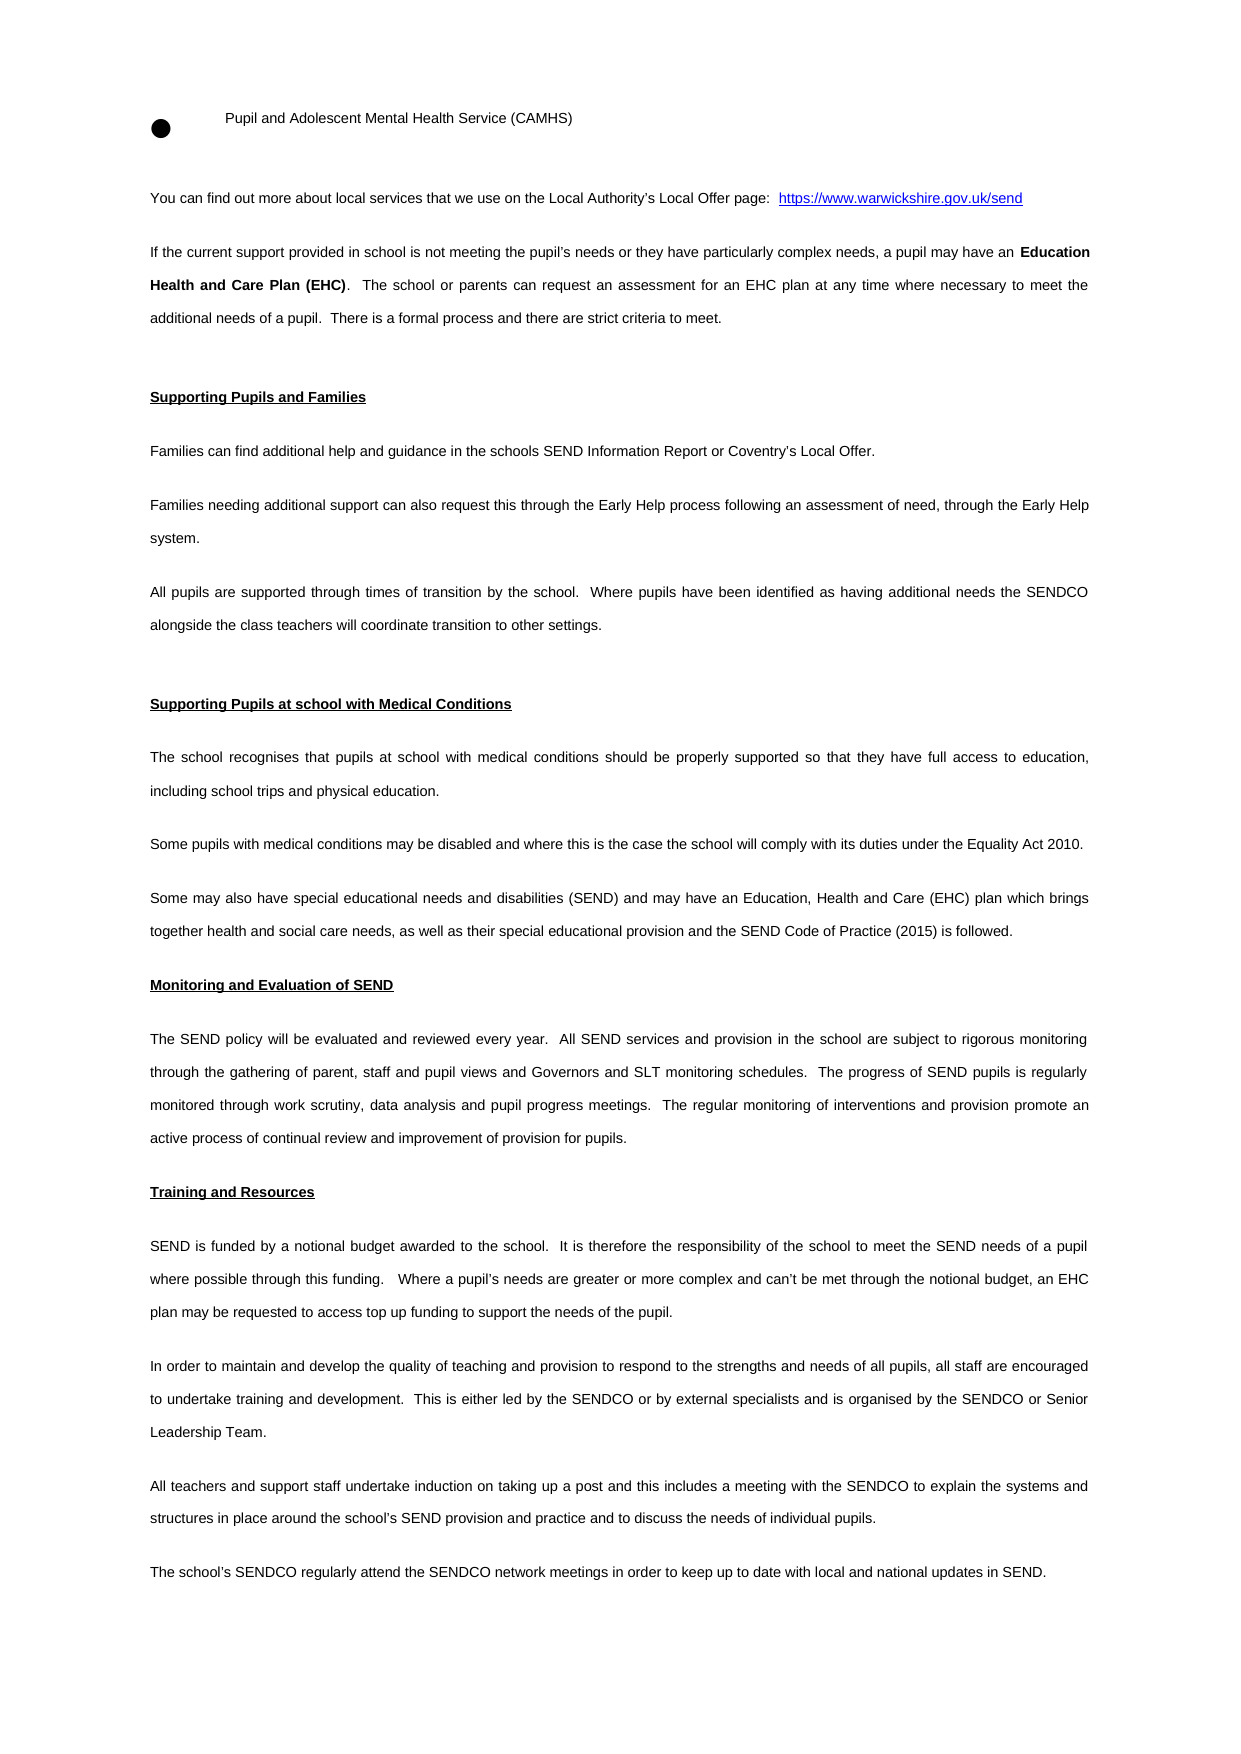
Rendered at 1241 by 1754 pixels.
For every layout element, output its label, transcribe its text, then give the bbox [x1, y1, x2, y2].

text All teachers and support staff undertake induction on taking up a post and this includes a meeting with the SENDCO to explain the systems and structures in place around the school’s SEND provision and practice and to discuss the needs of individual pupils. [150, 1465, 1090, 1527]
text Some may also have special educational needs and disabilities (SEND) and may have an Education, Health and Care (EHC) plan which brings together health and social care needs, as well as their special educational provision and the SEND Code of Practice (2015) is followed. [150, 878, 1090, 940]
text Monitoring and Evaluation of SEND [150, 965, 1090, 994]
text The school recognises that pupils at school with medical conditions should be properly supported so that they have full access to education, including school trips and physical education. [150, 737, 1090, 799]
text Families needing additional support can also request this through the Early Help process following an assessment of need, through the Early Help system. [150, 485, 1090, 546]
text You can find out more about local services that we use on the Local Authority’s Local Offer page: https://www.warwickshire.gov.uk/send [150, 178, 1090, 207]
text Supporting Pupils and Families [150, 377, 1090, 406]
text Training and Resources [150, 1172, 1090, 1201]
text SEND is funded by a notional budget awarded to the school. It is therefore the responsibility of the school to meet the SEND needs of a pupil where possible through this funding. Where a pupil’s needs are greater or more complex and can’t be met through the notional budget, an EHC plan may be requested to access top up funding to support the needs of the pupil. [150, 1226, 1090, 1320]
text All pupils are supported through times of transition by the school. Where pupils have been identified as having additional needs the SENDCO alongside the class teachers will coordinate transition to other settings. [150, 572, 1090, 633]
text Supporting Pupils at school with Medical Conditions [150, 683, 1090, 712]
text In order to maintain and develop the quality of teaching and provision to respond to the strengths and needs of all pupils, all staff are encouraged to undertake training and development. This is either led by the SENDCO or by external specialists and is organised by the SENDCO or Senior Leadership Team. [150, 1346, 1090, 1440]
text The SEND policy will be evaluated and reviewed every year. All SEND services and provision in the school are subject to rigorous monitoring through the gathering of parent, staff and pupil views and Governors and SLT monitoring schedules. The progress of SEND pupils is regularly monitored through work scrutiny, data analysis and pupil progress meetings. The regular monitoring of interventions and provision promote an active process of continual review and improvement of provision for pupils. [150, 1019, 1090, 1147]
text The school’s SENDCO regularly attend the SENDCO network meetings in order to keep up to date with local and national updates in SEND. [150, 1552, 1090, 1581]
text Families can find additional help and guidance in the schools SEND Information Report or Coventry’s Local Offer. [150, 431, 1090, 459]
list Pupil and Adolescent Mental Health Service (CAMHS) [150, 98, 1090, 150]
text If the current support provided in school is not meeting the pupil’s needs or they have particularly complex needs, a pupil may have an Education Health and Care Plan (EHC). The school or parents can request an assessment for an EHC plan at any time where necessary to meet the additional needs of a pupil. There is a formal process and there are strict criteria to meet. [150, 232, 1090, 327]
text Some pupils with medical conditions may be disabled and where this is the case the school will comply with its duties under the Equality Act 2010. [150, 824, 1090, 853]
